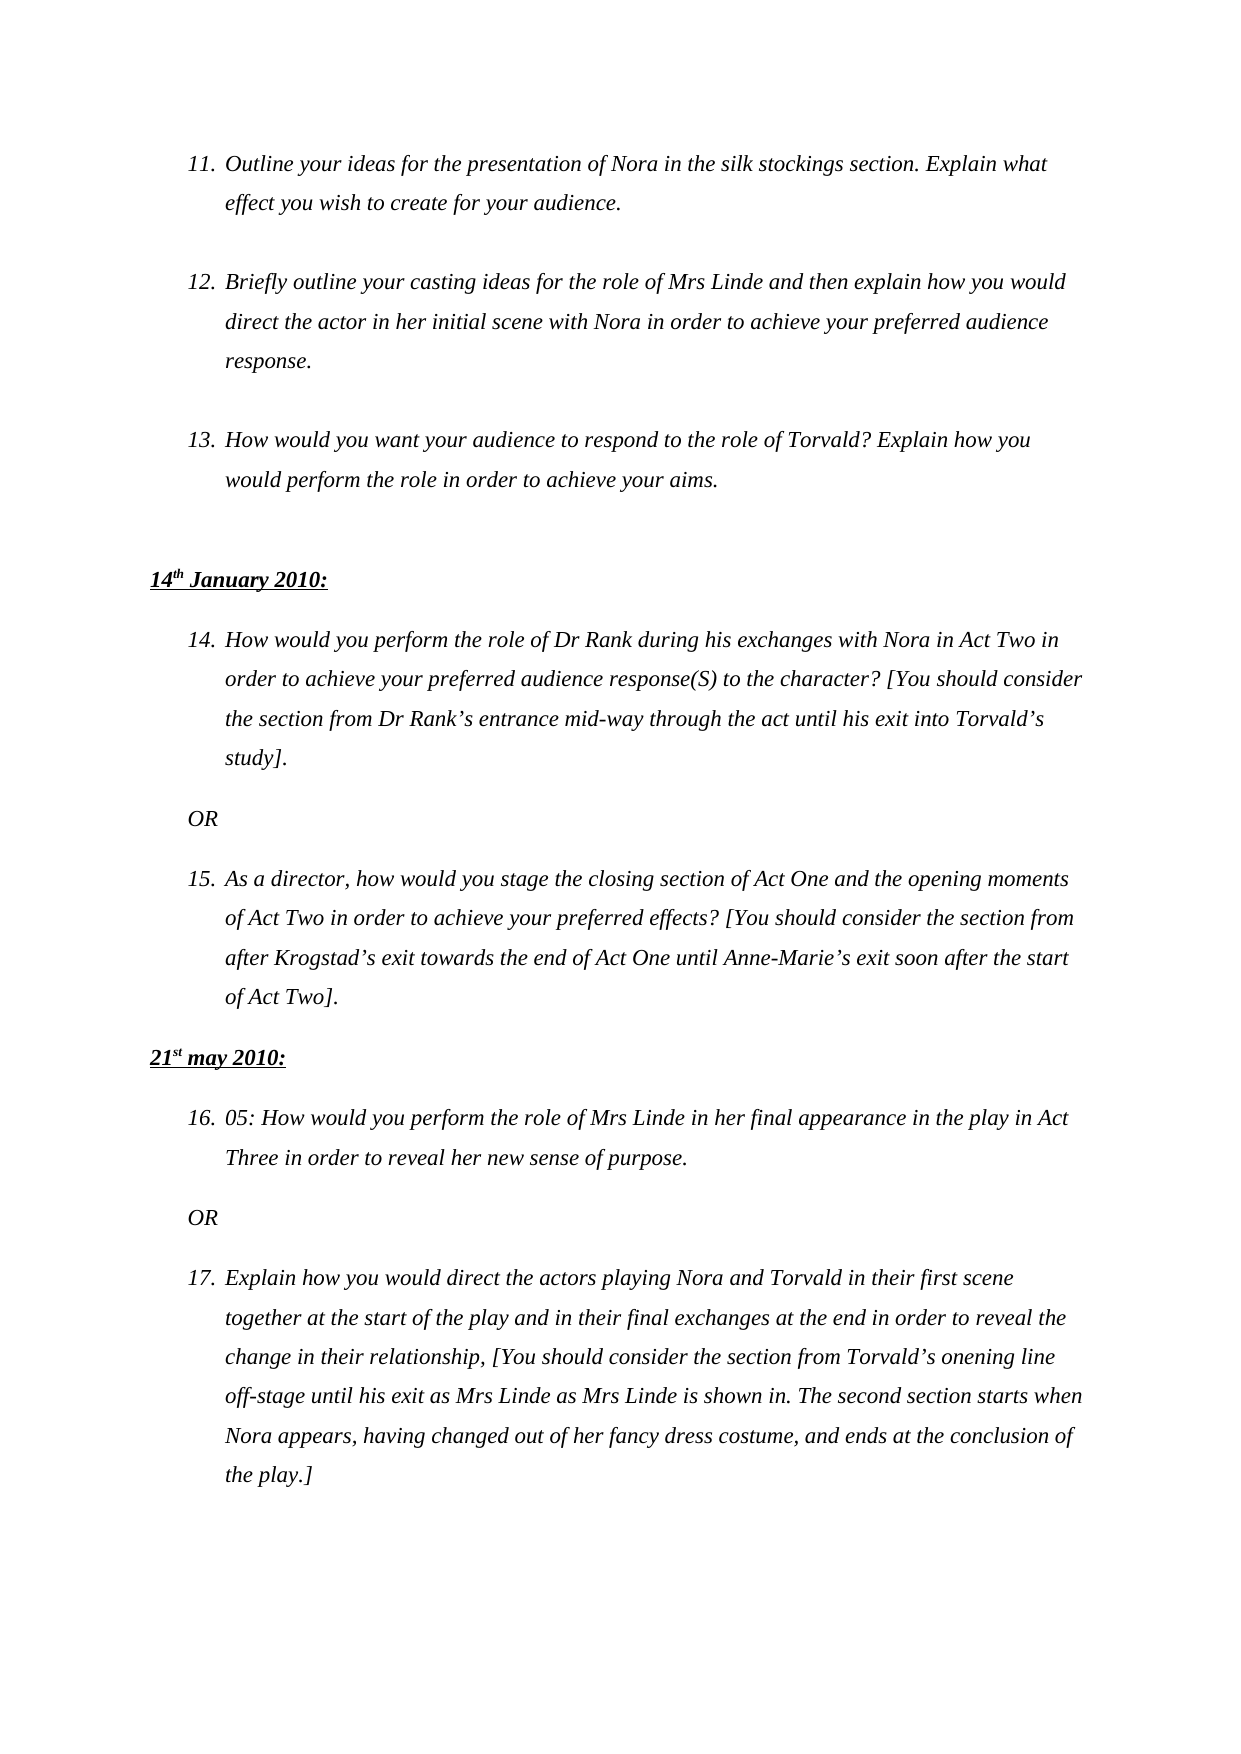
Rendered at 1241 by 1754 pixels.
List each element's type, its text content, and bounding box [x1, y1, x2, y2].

list As a director, how would you stage the closing section of Act One and the opening moments of Act Two in order to achieve your preferred effects? [You should consider the section from after Krogstad’s exit towards the end of Act One until Anne-Marie’s exit soon after the start of Act Two]. [187, 865, 1090, 1010]
list Outline your ideas for the presentation of Nora in the silk stockings section. Explain what effect you wish to create for your audience. [187, 150, 1090, 216]
text OR [187, 1204, 1090, 1230]
text OR [187, 805, 1090, 831]
list 05: How would you perform the role of Mrs Linde in her final appearance in the play in Act Three in order to reveal her new sense of purpose. [187, 1104, 1090, 1170]
list Explain how you would direct the actors playing Nora and Torvald in their first scene together at the start of the play and in their final exchanges at the end in order to reveal the change in their relationship, [You should consider the section from Torvald’s onening line off-stage until his exit as Mrs Linde as Mrs Linde is shown in. The second section starts when Nora appears, having changed out of her fancy dress costume, and ends at the conclusion of the play.] [187, 1264, 1090, 1488]
list Briefly outline your casting ideas for the role of Mrs Linde and then explain how you would direct the actor in her initial scene with Nora in order to achieve your preferred audience response. [187, 268, 1090, 374]
text 21st may 2010: [150, 1044, 1090, 1070]
text 14th January 2010: [150, 566, 1090, 592]
list How would you perform the role of Dr Rank during his exchanges with Nora in Act Two in order to achieve your preferred audience response(S) to the character? [You should consider the section from Dr Rank’s entrance mid-way through the act until his exit into Torvald’s study]. [187, 626, 1090, 771]
list How would you want your audience to respond to the role of Torvald? Explain how you would perform the role in order to achieve your aims. [187, 426, 1090, 492]
